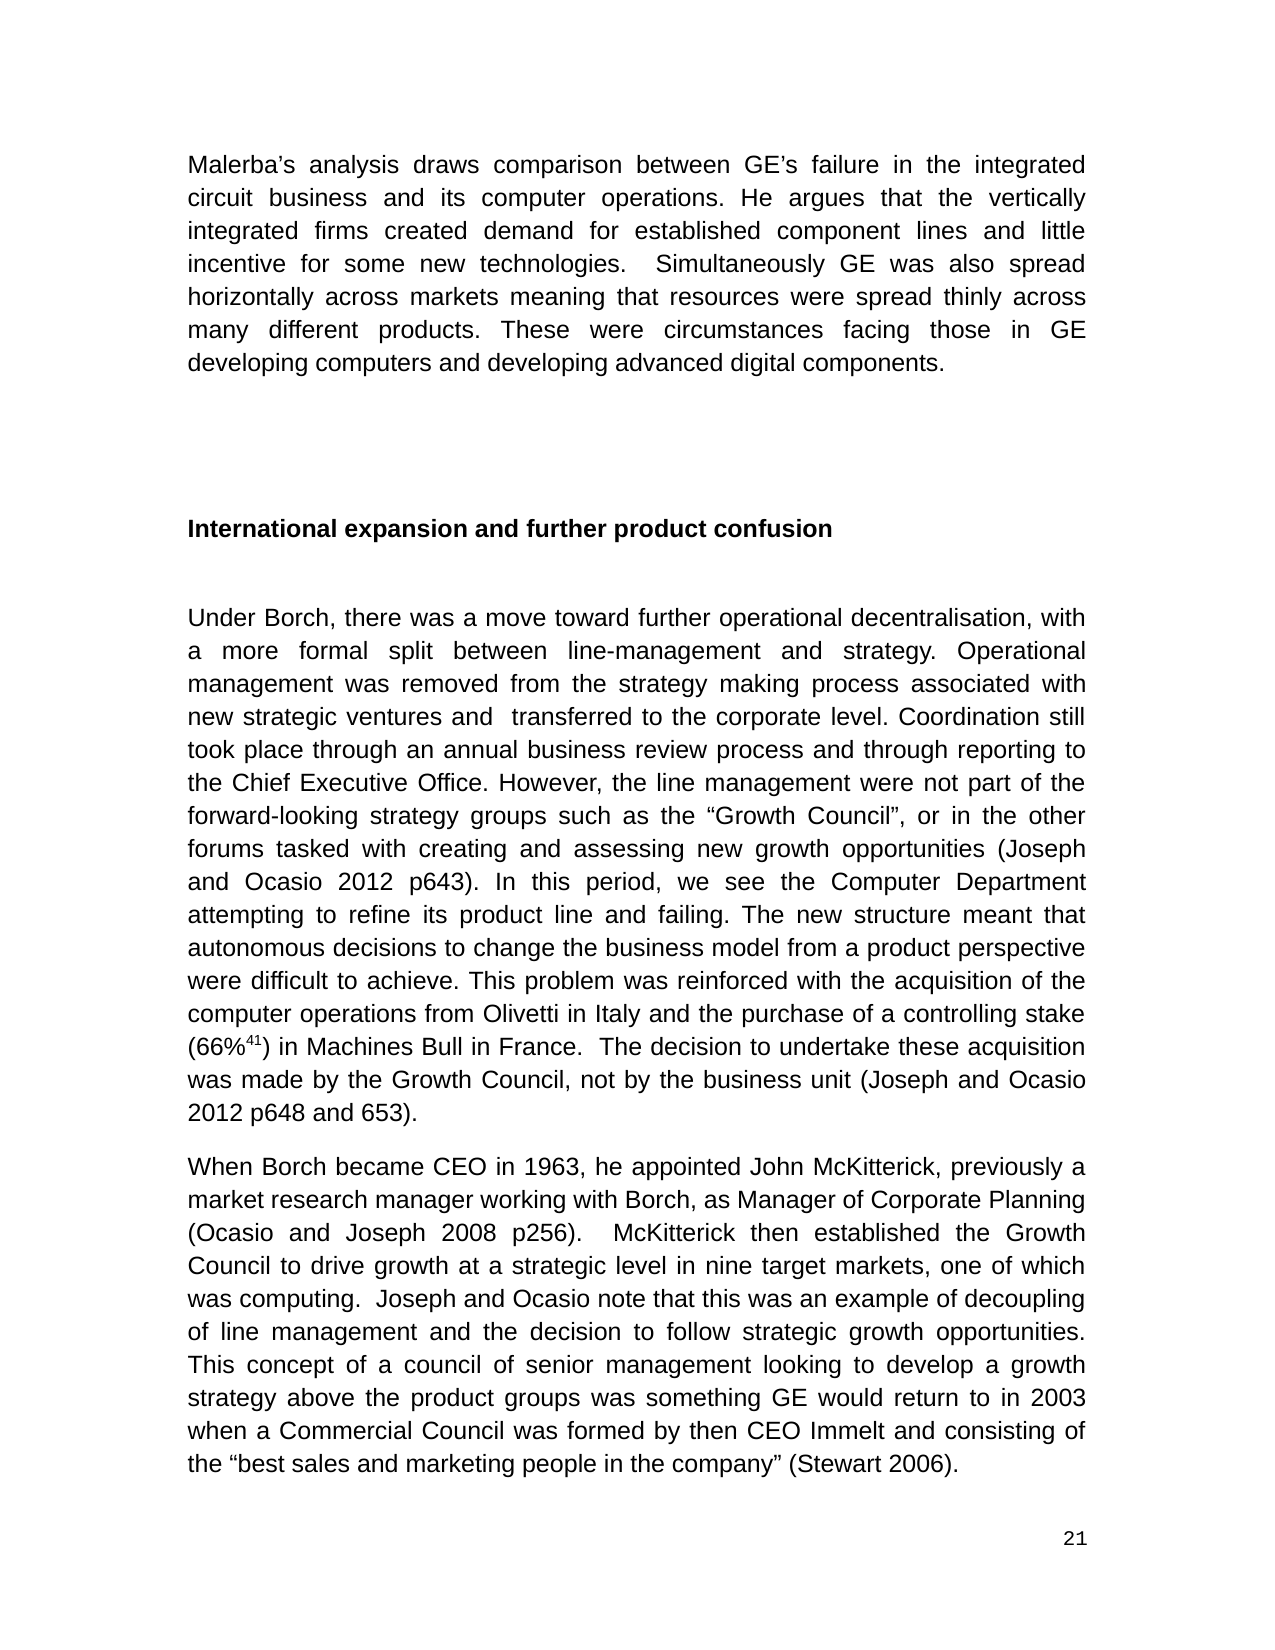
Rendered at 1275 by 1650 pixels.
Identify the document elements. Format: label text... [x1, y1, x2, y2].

subtitle International expansion and further product confusion [187, 514, 1087, 543]
text Under Borch, there was a move toward further operational decentralisation, with a more formal split between line-management and strategy. Operational management was removed from the strategy making process associated with new strategic ventures and transferred to the corporate level. Coordination still took place through an annual business review process and through reporting to the Chief Executive Office. However, the line management were not part of the forward-looking strategy groups such as the “Growth Council”, or in the other forums tasked with creating and assessing new growth opportunities (Joseph and Ocasio 2012 p643). In this period, we see the Computer Department attempting to refine its product line and failing. The new structure meant that autonomous decisions to change the business model from a product perspective were difficult to achieve. This problem was reinforced with the acquisition of the computer operations from Olivetti in Italy and the purchase of a controlling stake (66%) in Machines Bull in France. The decision to undertake these acquisition was made by the Growth Council, not by the business unit (Joseph and Ocasio 2012 p648 and 653). [187, 603, 1087, 1127]
text Malerba’s analysis draws comparison between GE’s failure in the integrated circuit business and its computer operations. He argues that the vertically integrated firms created demand for established component lines and little incentive for some new technologies. Simultaneously GE was also spread horizontally across markets meaning that resources were spread thinly across many different products. These were circumstances facing those in GE developing computers and developing advanced digital components. [187, 150, 1087, 377]
text When Borch became CEO in 1963, he appointed John McKitterick, previously a market research manager working with Borch, as Manager of Corporate Planning (Ocasio and Joseph 2008 p256). McKitterick then established the Growth Council to drive growth at a strategic level in nine target markets, one of which was computing. Joseph and Ocasio note that this was an example of decoupling of line management and the decision to follow strategic growth opportunities. This concept of a council of senior management looking to develop a growth strategy above the product groups was something GE would return to in 2003 when a Commercial Council was formed by then CEO Immelt and consisting of the “best sales and marketing people in the company” (Stewart 2006). [187, 1152, 1087, 1478]
